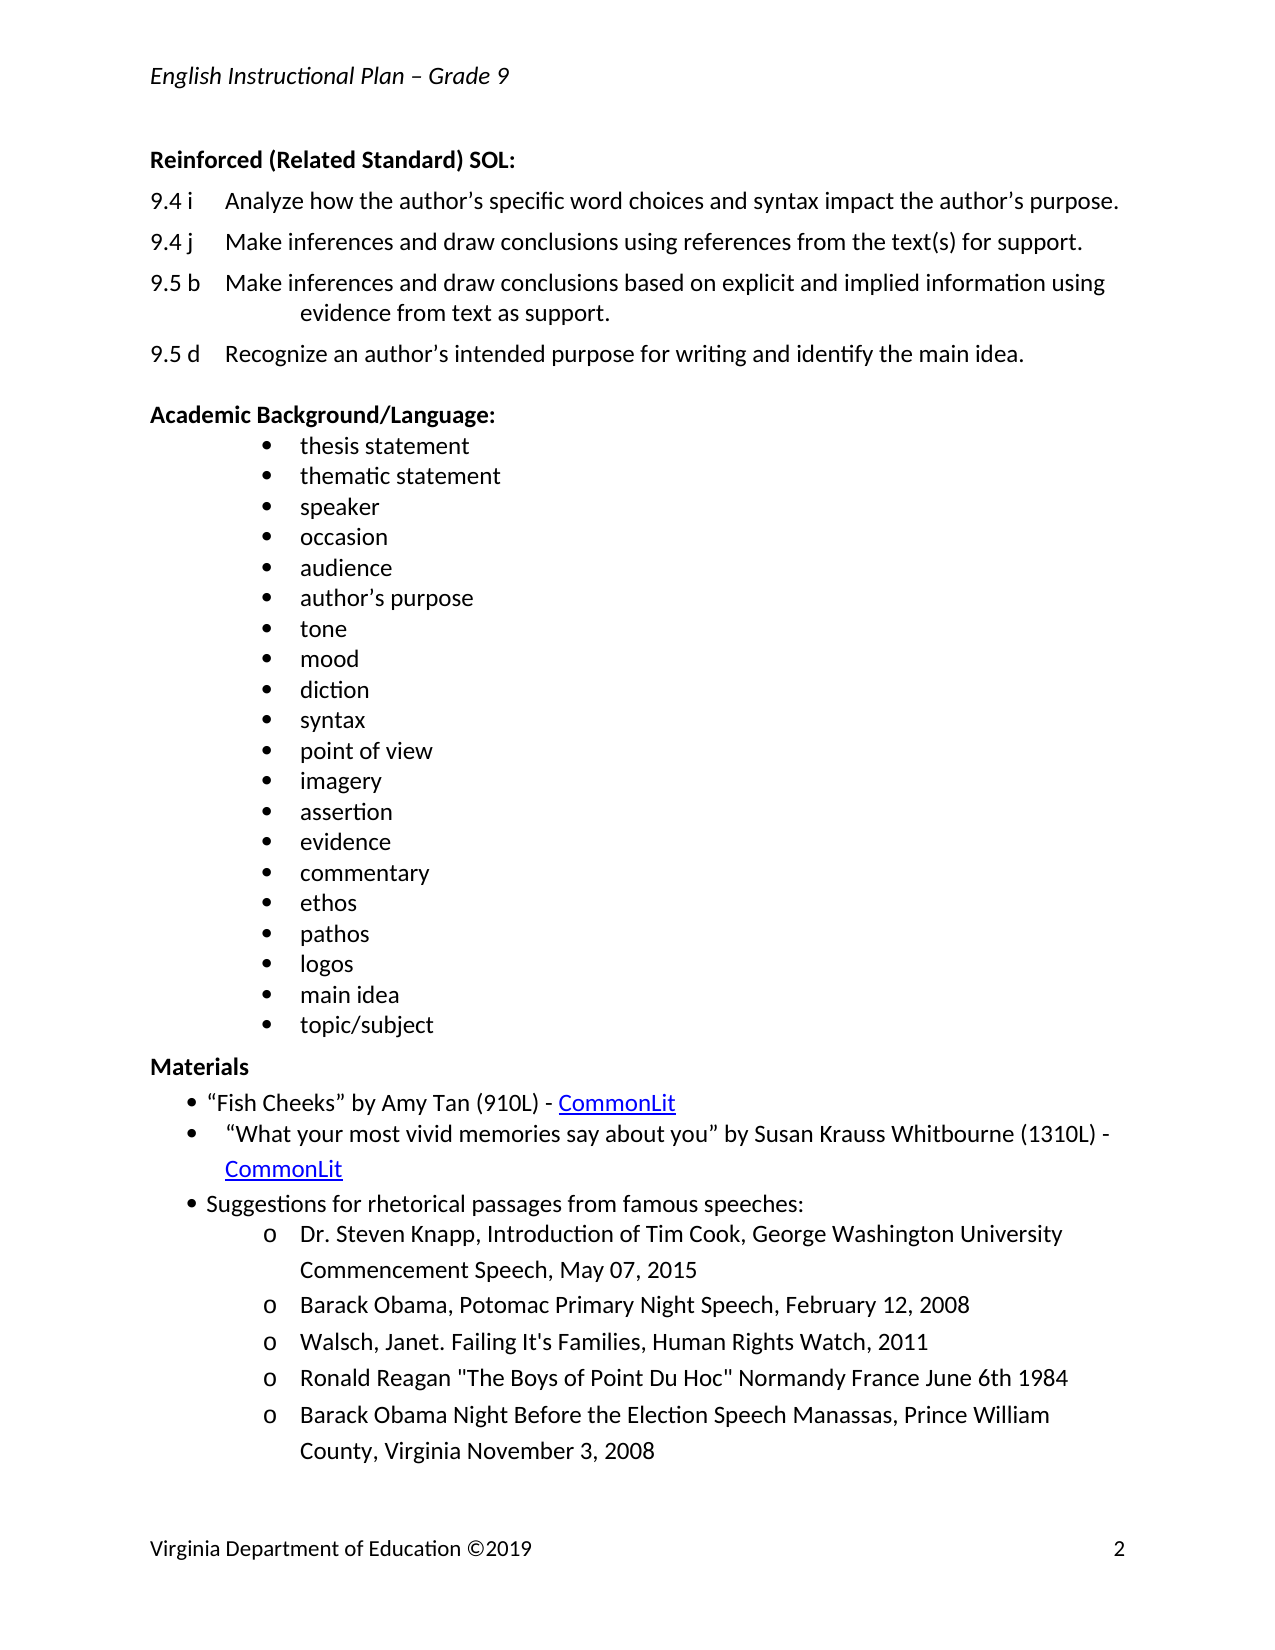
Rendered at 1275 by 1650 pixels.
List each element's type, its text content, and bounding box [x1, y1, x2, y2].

list main idea [262, 979, 1125, 1010]
text Academic Background/Language: [150, 399, 1125, 430]
list Suggestions for rhetorical passages from famous speeches: [187, 1188, 1125, 1218]
list “Fish Cheeks” by Amy Tan (910L) - CommonLit [187, 1087, 1125, 1118]
list “What your most vivid memories say about you” by Susan Krauss Whitbourne (1310L) - CommonLit [187, 1118, 1125, 1183]
list tone [262, 613, 1125, 643]
list thematic statement [262, 460, 1125, 491]
list audience [262, 552, 1125, 582]
list imagery [262, 766, 1125, 796]
list pathos [262, 918, 1125, 949]
text 9.5 b Make inferences and draw conclusions based on explicit and implied information using evidence from text as support. [150, 267, 1125, 328]
list ethos [262, 888, 1125, 918]
list occasion [262, 521, 1125, 552]
list Ronald Reagan "The Boys of Point Du Hoc" Normandy France June 6th 1984 [262, 1363, 1125, 1394]
list author’s purpose [262, 582, 1125, 613]
list Barack Obama, Potomac Primary Night Speech, February 12, 2008 [262, 1290, 1125, 1321]
list commentary [262, 857, 1125, 888]
list thesis statement [262, 430, 1125, 460]
text Reinforced (Related Standard) SOL: [150, 144, 1125, 174]
subtitle Materials [150, 1051, 1125, 1081]
list Walsch, Janet. Failing It's Families, Human Rights Watch, 2011 [262, 1326, 1125, 1358]
list topic/subject [262, 1010, 1125, 1040]
list evidence [262, 827, 1125, 857]
list point of view [262, 735, 1125, 766]
list logos [262, 949, 1125, 979]
text 9.4 j Make inferences and draw conclusions using references from the text(s) for support. [150, 226, 1125, 256]
text 9.4 i Analyze how the author’s specific word choices and syntax impact the author’s purpose. [150, 185, 1125, 215]
list speaker [262, 491, 1125, 521]
list diction [262, 674, 1125, 704]
list syntax [262, 704, 1125, 735]
list Barack Obama Night Before the Election Speech Manassas, Prince William County, Virginia November 3, 2008 [262, 1399, 1125, 1466]
list Dr. Steven Knapp, Introduction of Tim Cook, George Washington University Commencement Speech, May 07, 2015 [262, 1218, 1125, 1285]
text 9.5 d Recognize an author’s intended purpose for writing and identify the main idea. [150, 338, 1125, 369]
list mood [262, 643, 1125, 674]
list assertion [262, 796, 1125, 827]
